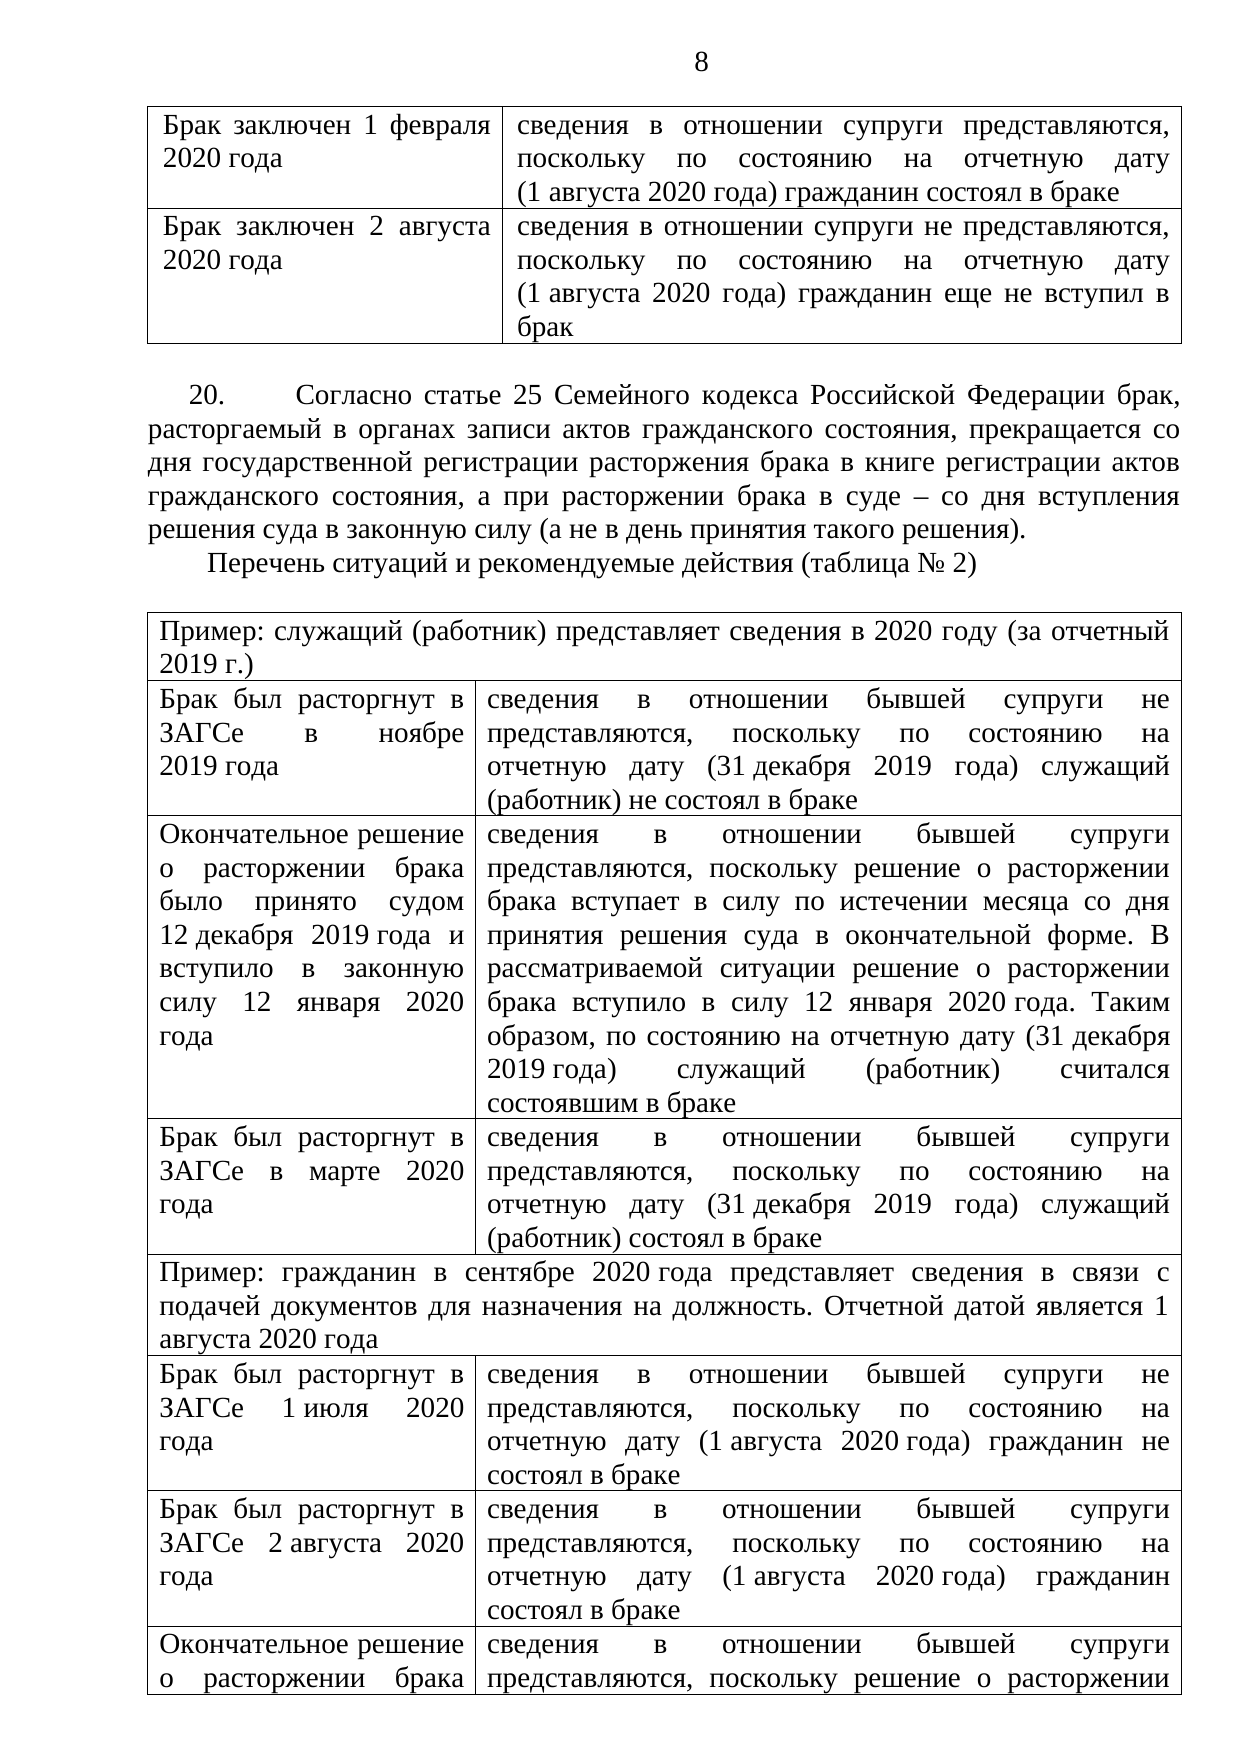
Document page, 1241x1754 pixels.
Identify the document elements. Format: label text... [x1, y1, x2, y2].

table_cell сведения в отношении супруги не представляются, поскольку по состоянию на отчетную дату (1 августа 2020 года) гражданин еще не вступил в брак [503, 209, 1181, 343]
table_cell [148, 1627, 475, 1694]
table_cell Брак заключен 1 февраля 2020 года [148, 107, 502, 207]
table_cell сведения в отношении бывшей супруги представляются, поскольку решение о расторжении брака вступает в силу по истечении месяца со дня принятия решения суда в окончательной форме. В рассматриваемой ситуации решение о расторжении брака вступило в силу 12 января 2020 года. Таким образом, по состоянию на отчетную дату (31 декабря 2019 года) служащий (работник) считался состоявшим в браке [476, 816, 1181, 1118]
table_cell Окончательное решение о расторжении брака было принято судом 12 декабря 2019 года и вступило в законную силу 12 января 2020 года [148, 816, 475, 1118]
table_cell Брак был расторгнут в ЗАГСе в марте 2020 года [148, 1119, 475, 1253]
table_cell сведения в отношении супруги представляются, поскольку по состоянию на отчетную дату (1 августа 2020 года) гражданин состоял в браке [503, 107, 1181, 207]
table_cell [476, 1627, 1181, 1694]
table_cell сведения в отношении бывшей супруги представляются, поскольку по состоянию на отчетную дату (31 декабря 2019 года) служащий (работник) состоял в браке [476, 1119, 1181, 1253]
table_header Пример: служащий (работник) представляет сведения в 2020 году (за отчетный 2019 г.) [148, 613, 1181, 680]
table_cell сведения в отношении бывшей супруги представляются, поскольку по состоянию на отчетную дату (1 августа 2020 года) гражданин состоял в браке [476, 1491, 1181, 1626]
table_cell Брак был расторгнут в ЗАГСе 2 августа 2020 года [148, 1491, 475, 1626]
table_cell Брак был расторгнут в ЗАГСе 1 июля 2020 года [148, 1356, 475, 1490]
table_cell сведения в отношении бывшей супруги не представляются, поскольку по состоянию на отчетную дату (31 декабря 2019 года) служащий (работник) не состоял в браке [476, 681, 1181, 815]
table_cell сведения в отношении бывшей супруги не представляются, поскольку по состоянию на отчетную дату (1 августа 2020 года) гражданин не состоял в браке [476, 1356, 1181, 1490]
table_cell Брак заключен 2 августа 2020 года [148, 209, 502, 343]
text Перечень ситуаций и рекомендуемые действия (таблица № 2) [148, 545, 1181, 578]
table_cell Пример: гражданин в сентябре 2020 года представляет сведения в связи с подачей документов для назначения на должность. Отчетной датой является 1 августа 2020 года [148, 1255, 1181, 1355]
list Согласно статье 25 Семейного кодекса Российской Федерации брак, расторгаемый в органах записи актов гражданского состояния, прекращается со дня государственной регистрации расторжения брака в книге регистрации актов гражданского состояния, а при расторжении брака в суде – со дня вступления решения суда в законную силу (а не в день принятия такого решения). [148, 377, 1181, 545]
table_cell Брак был расторгнут в ЗАГСе в ноябре 2019 года [148, 681, 475, 815]
